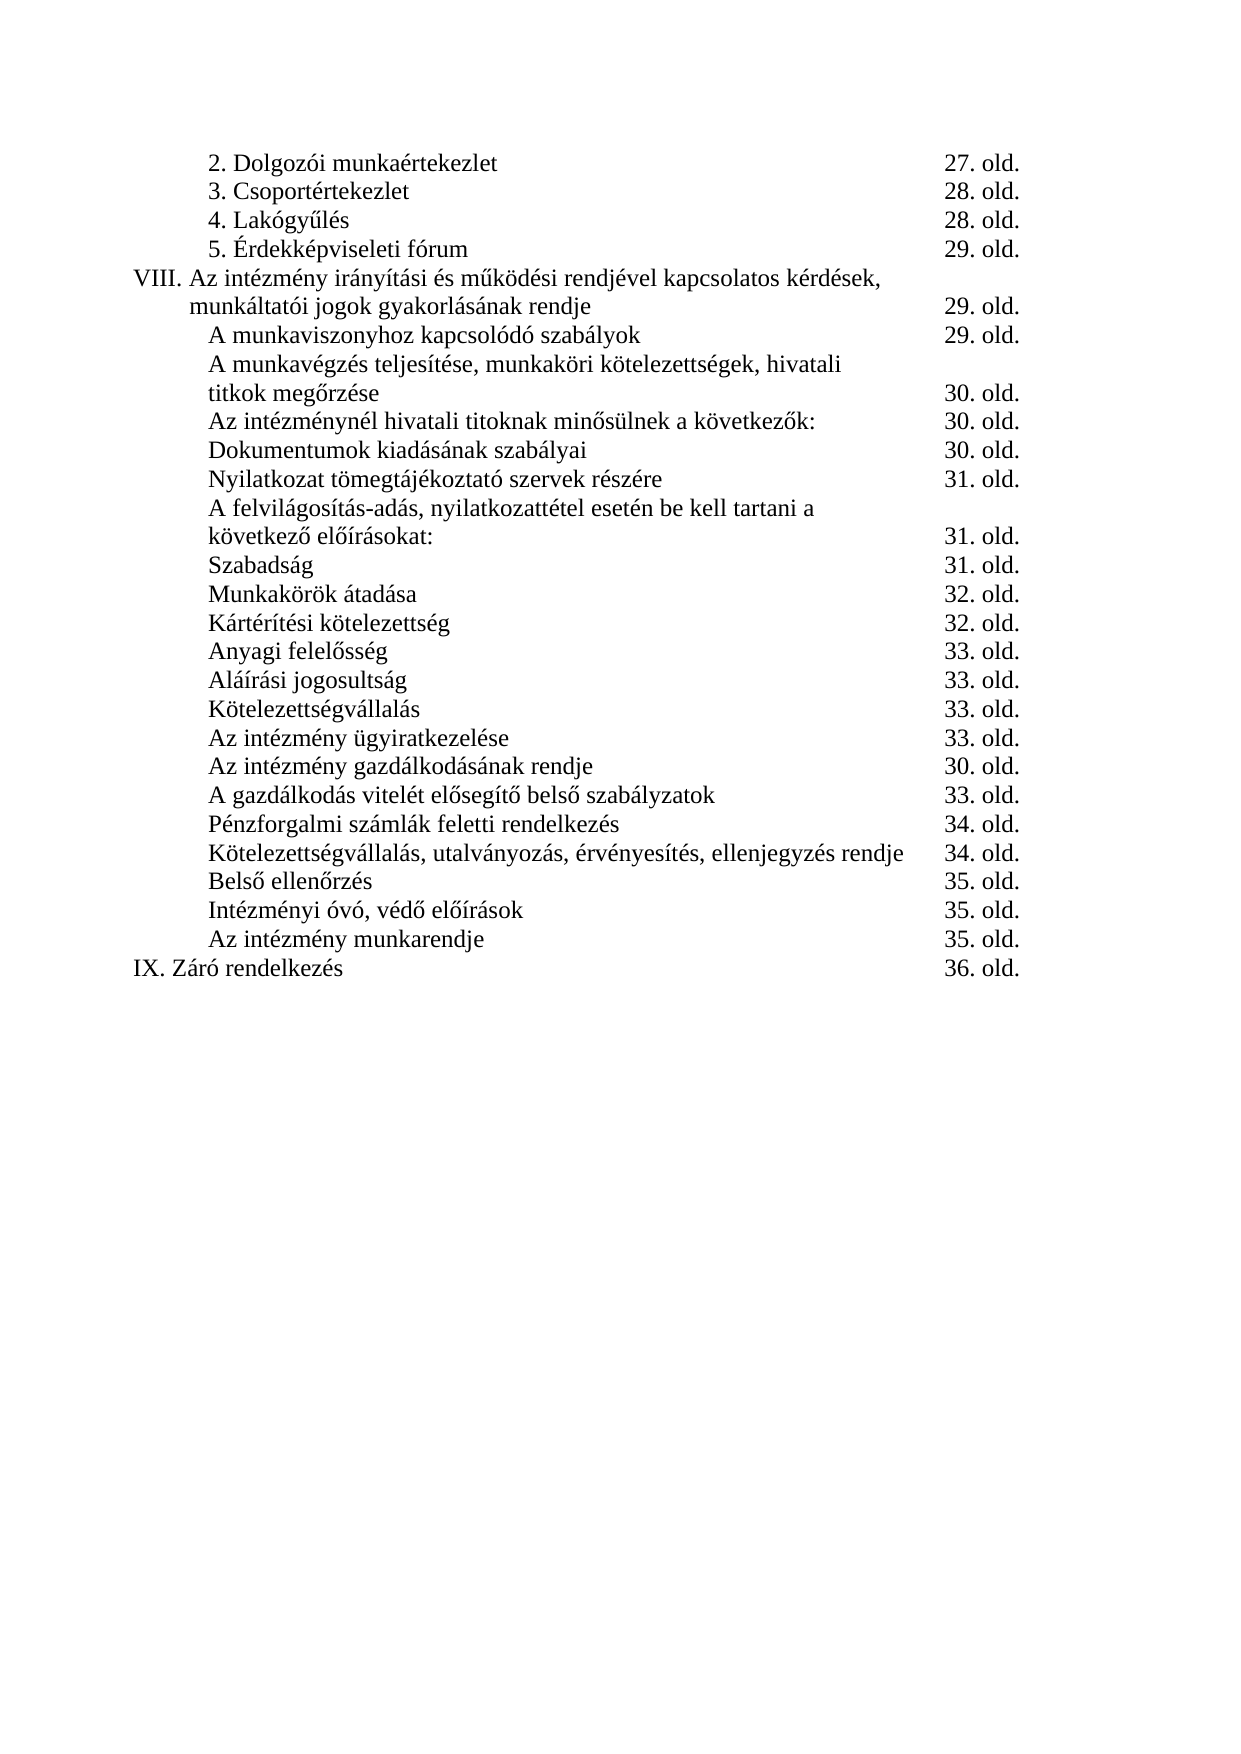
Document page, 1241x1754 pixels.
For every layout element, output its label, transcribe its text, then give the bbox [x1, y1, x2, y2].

text Az intézmény ügyiratkezelése 33. old. [133, 723, 1093, 751]
text Kötelezettségvállalás 33. old. [133, 694, 1093, 723]
text Az intézménynél hivatali titoknak minősülnek a következők: 30. old. [133, 406, 1093, 435]
text Munkakörök átadása 32. old. [133, 579, 1093, 608]
text A munkaviszonyhoz kapcsolódó szabályok 29. old. [133, 320, 1093, 349]
text 3. Csoportértekezlet 28. old. [133, 176, 1093, 205]
text Az intézmény gazdálkodásának rendje 30. old. [133, 751, 1093, 780]
text titkok megőrzése 30. old. [133, 378, 1093, 406]
text Nyilatkozat tömegtájékoztató szervek részére 31. old. [133, 464, 1093, 493]
text Kötelezettségvállalás, utalványozás, érvényesítés, ellenjegyzés rendje 34. old. [133, 838, 1093, 866]
text IX. Záró rendelkezés 36. old. [133, 953, 1093, 981]
text A munkavégzés teljesítése, munkaköri kötelezettségek, hivatali [133, 349, 1093, 378]
text 2. Dolgozói munkaértekezlet 27. old. [133, 148, 1093, 176]
text Szabadság 31. old. [133, 550, 1093, 579]
text Anyagi felelősség 33. old. [133, 636, 1093, 665]
text 4. Lakógyűlés 28. old. [133, 205, 1093, 234]
text Az intézmény munkarendje 35. old. [133, 924, 1093, 953]
text Aláírási jogosultság 33. old. [133, 665, 1093, 694]
text A felvilágosítás-adás, nyilatkozattétel esetén be kell tartani a [133, 493, 1093, 521]
text 5. Érdekképviseleti fórum 29. old. [133, 234, 1093, 263]
text következő előírásokat: 31. old. [133, 521, 1093, 550]
text Belső ellenőrzés 35. old. [133, 866, 1093, 895]
text Kártérítési kötelezettség 32. old. [133, 608, 1093, 636]
text VIII. Az intézmény irányítási és működési rendjével kapcsolatos kérdések, [133, 263, 1093, 291]
text Dokumentumok kiadásának szabályai 30. old. [133, 435, 1093, 464]
text Pénzforgalmi számlák feletti rendelkezés 34. old. [133, 809, 1093, 838]
text A gazdálkodás vitelét elősegítő belső szabályzatok 33. old. [133, 780, 1093, 809]
text munkáltatói jogok gyakorlásának rendje 29. old. [133, 291, 1093, 320]
text Intézményi óvó, védő előírások 35. old. [133, 895, 1093, 924]
